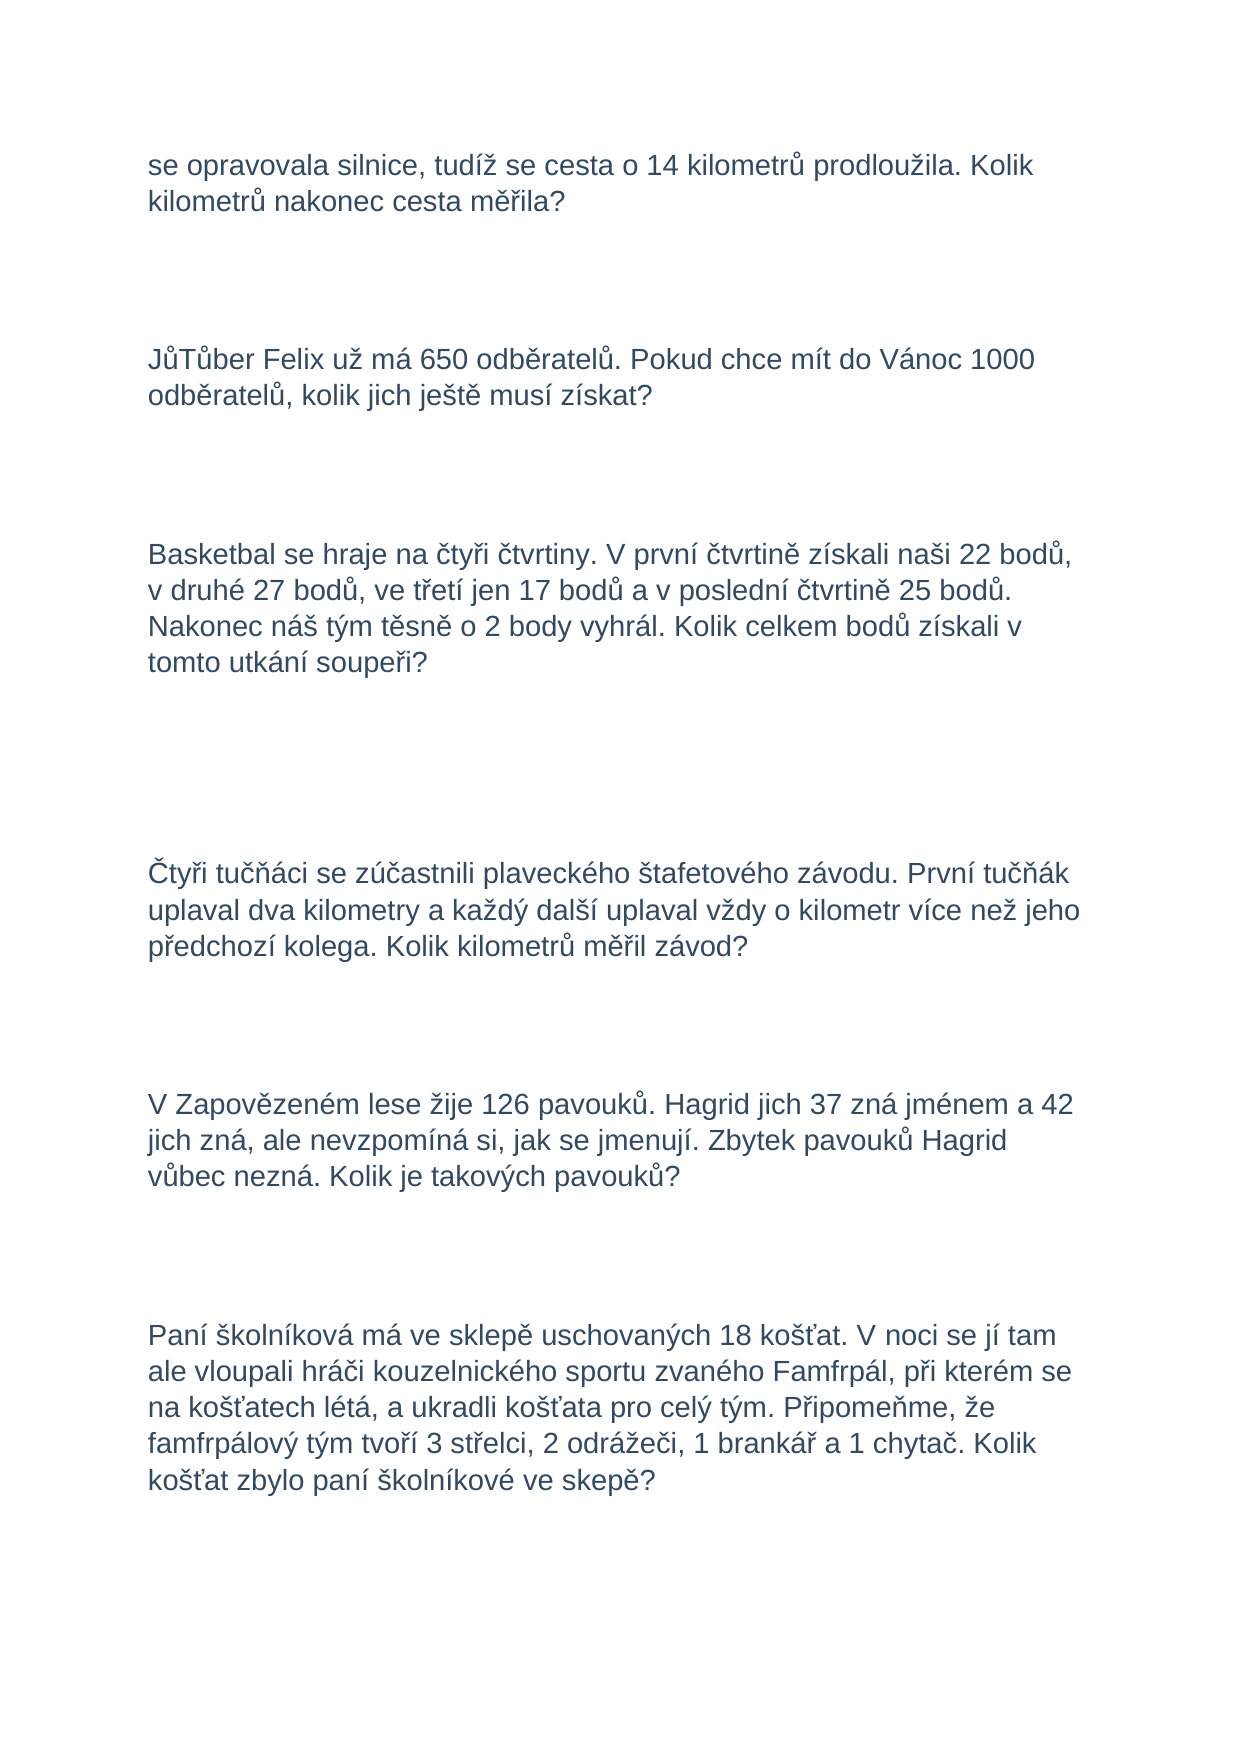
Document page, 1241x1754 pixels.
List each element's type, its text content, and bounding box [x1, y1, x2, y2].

text JůTůber Felix už má 650 odběratelů. Pokud chce mít do Vánoc 1000 odběratelů, kolik jich ještě musí získat? [148, 342, 1093, 412]
text Paní školníková má ve sklepě uschovaných 18 košťat. V noci se jí tam ale vloupali hráči kouzelnického sportu zvaného Famfrpál, při kterém se na košťatech létá, a ukradli košťata pro celý tým. Připomeňme, že famfrpálový tým tvoří 3 střelci, 2 odrážeči, 1 brankář a 1 chytač. Kolik košťat zbylo paní školníkové ve skepě? [148, 1318, 1093, 1496]
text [148, 148, 1093, 217]
text Čtyři tučňáci se zúčastnili plaveckého štafetového závodu. První tučňák uplaval dva kilometry a každý další uplaval vždy o kilometr více než jeho předchozí kolega. Kolik kilometrů měřil závod? [148, 856, 1093, 962]
text V Zapovězeném lese žije 126 pavouků. Hagrid jich 37 zná jménem a 42 jich zná, ale nevzpomíná si, jak se jmenují. Zbytek pavouků Hagrid vůbec nezná. Kolik je takových pavouků? [148, 1087, 1093, 1193]
text Basketbal se hraje na čtyři čtvrtiny. V první čtvrtině získali naši 22 bodů, v druhé 27 bodů, ve třetí jen 17 bodů a v poslední čtvrtině 25 bodů. Nakonec náš tým těsně o 2 body vyhrál. Kolik celkem bodů získali v tomto utkání soupeři? [148, 537, 1093, 679]
